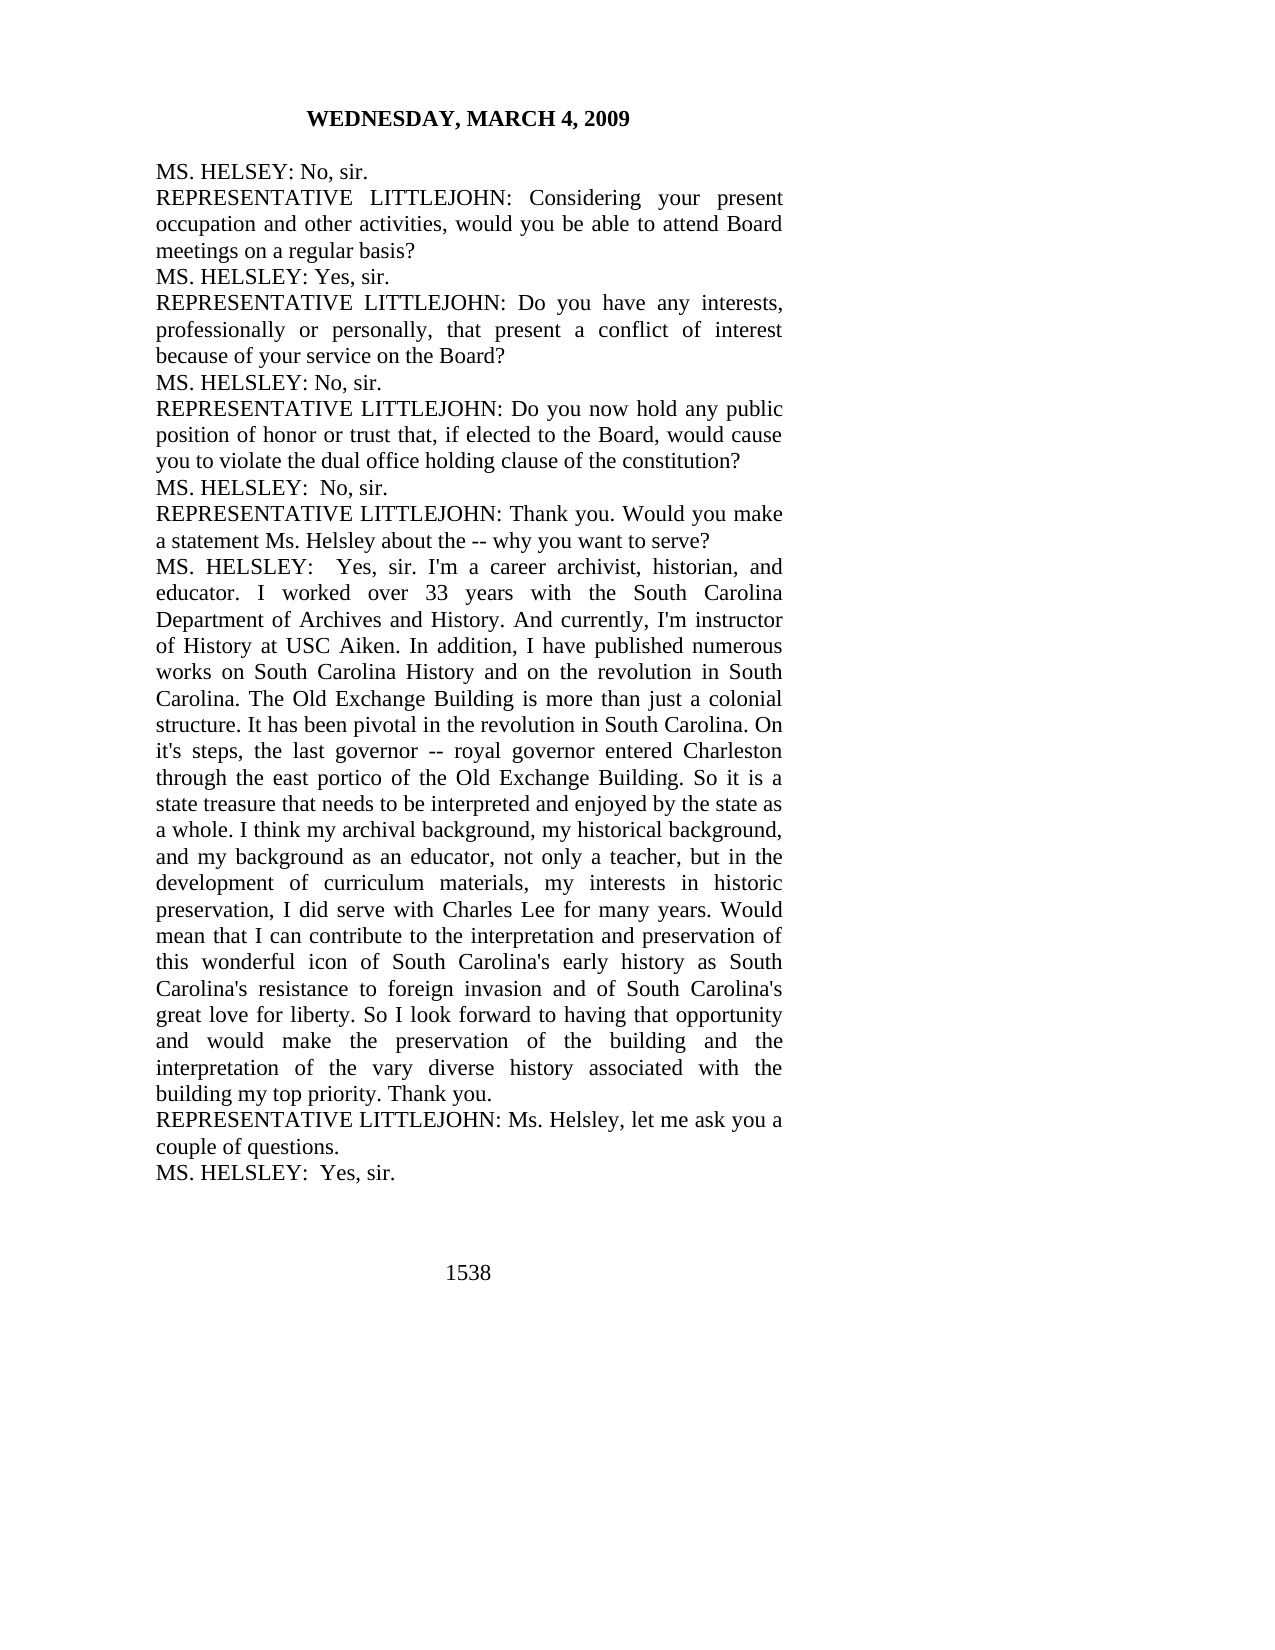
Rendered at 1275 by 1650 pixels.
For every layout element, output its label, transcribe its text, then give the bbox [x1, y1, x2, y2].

text MS. HELSLEY: No, sir. [156, 368, 784, 395]
text REPRESENTATIVE LITTLEJOHN: Do you now hold any public position of honor or trust that, if elected to the Board, would cause you to violate the dual office holding clause of the constitution? [156, 395, 784, 474]
text REPRESENTATIVE LITTLEJOHN: Considering your present occupation and other activities, would you be able to attend Board meetings on a regular basis? [156, 184, 784, 263]
text REPRESENTATIVE LITTLEJOHN: Ms. Helsley, let me ask you a couple of questions. [156, 1106, 784, 1159]
text MS. HELSEY: No, sir. [156, 158, 784, 184]
text REPRESENTATIVE LITTLEJOHN: Thank you. Would you make a statement Ms. Helsley about the -- why you want to serve? [156, 500, 784, 553]
text REPRESENTATIVE LITTLEJOHN: Do you have any interests, professionally or personally, that present a conflict of interest because of your service on the Board? [156, 289, 784, 368]
text MS. HELSLEY: No, sir. [156, 474, 784, 500]
text MS. HELSLEY: Yes, sir. [156, 1159, 784, 1186]
text MS. HELSLEY: Yes, sir. I'm a career archivist, historian, and educator. I worked over 33 years with the South Carolina Department of Archives and History. And currently, I'm instructor of History at USC Aiken. In addition, I have published numerous works on South Carolina History and on the revolution in South Carolina. The Old Exchange Building is more than just a colonial structure. It has been pivotal in the revolution in South Carolina. On it's steps, the last governor -- royal governor entered Charleston through the east portico of the Old Exchange Building. So it is a state treasure that needs to be interpreted and enjoyed by the state as a whole. I think my archival background, my historical background, and my background as an educator, not only a teacher, but in the development of curriculum materials, my interests in historic preservation, I did serve with Charles Lee for many years. Would mean that I can contribute to the interpretation and preservation of this wonderful icon of South Carolina's early history as South Carolina's resistance to foreign invasion and of South Carolina's great love for liberty. So I look forward to having that opportunity and would make the preservation of the building and the interpretation of the vary diverse history associated with the building my top priority. Thank you. [156, 553, 784, 1106]
text MS. HELSLEY: Yes, sir. [156, 263, 784, 289]
